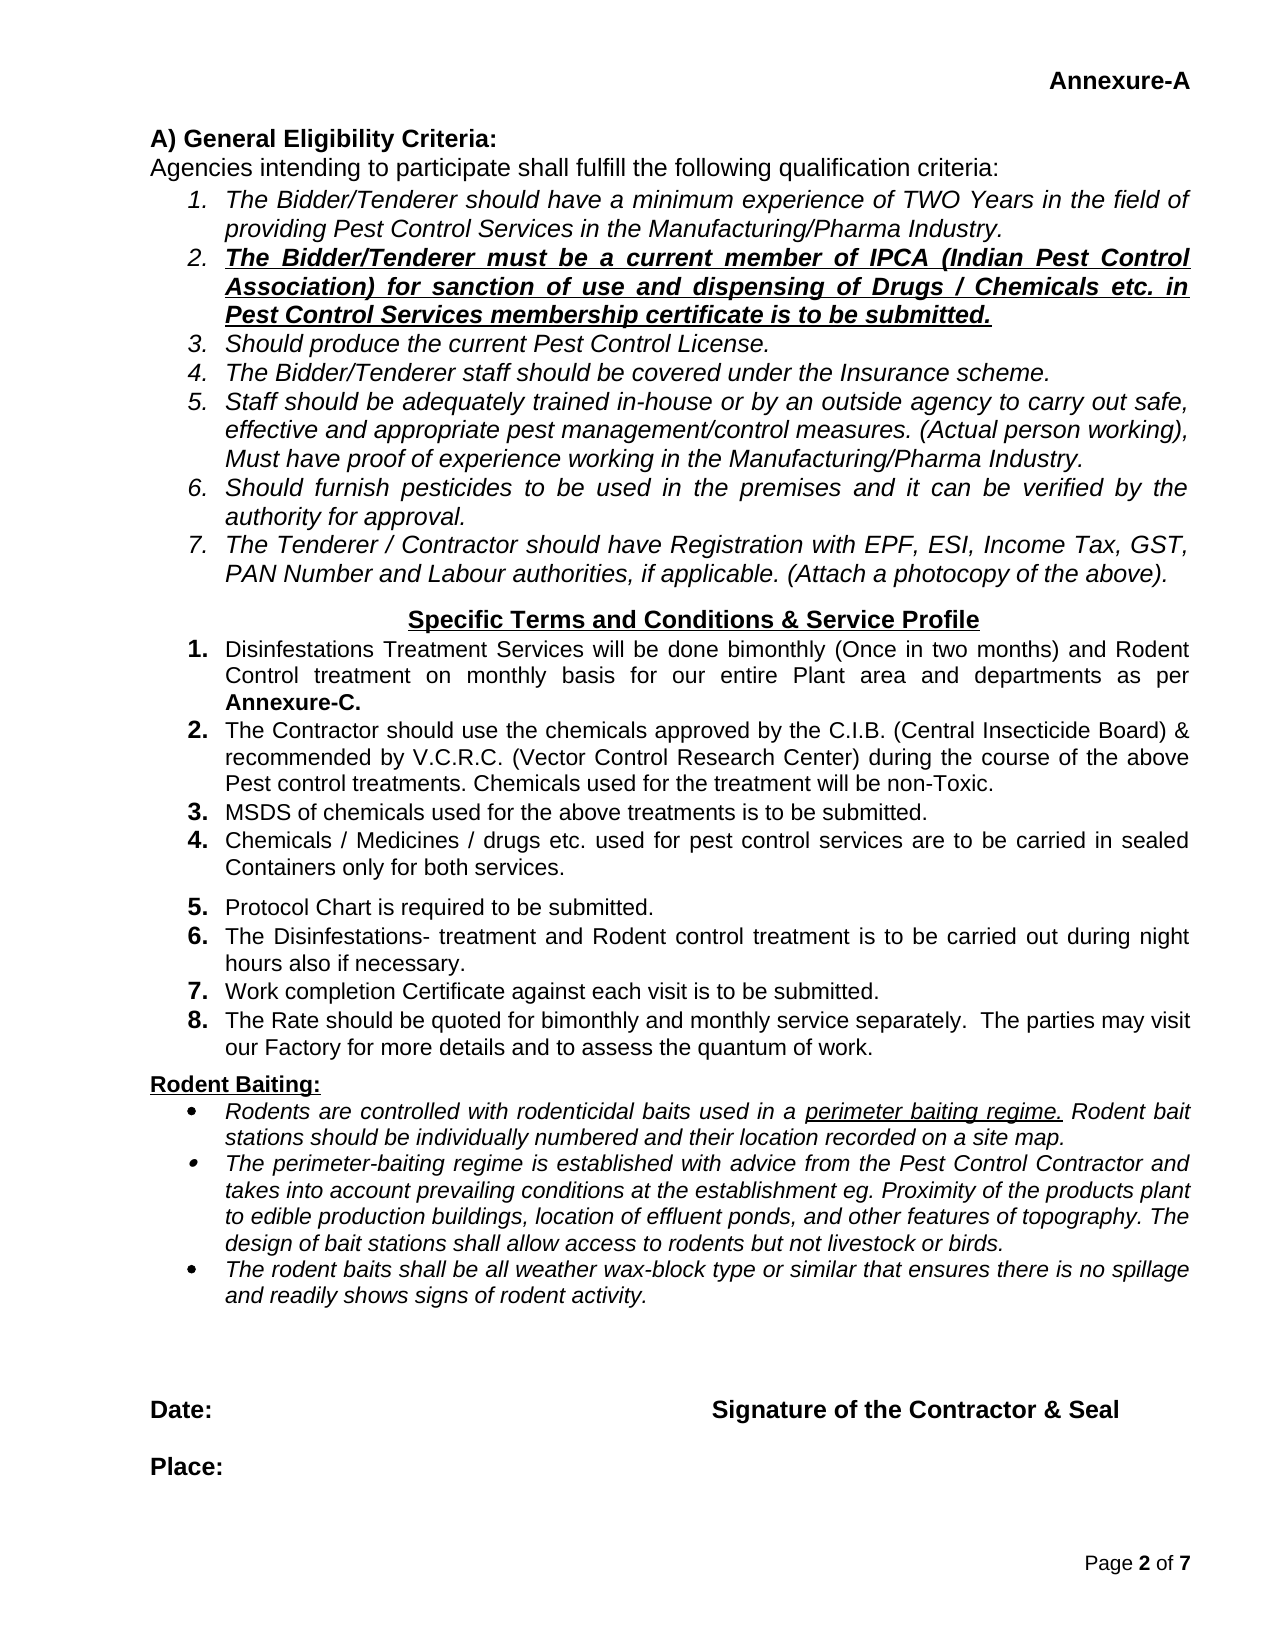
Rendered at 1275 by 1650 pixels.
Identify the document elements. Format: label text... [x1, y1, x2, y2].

list The Tenderer / Contractor should have Registration with EPF, ESI, Income Tax, GST, PAN Number and Labour authorities, if applicable. (Attach a photocopy of the above). [187, 531, 1191, 588]
text Agencies intending to participate shall fulfill the following qualification criteria: [150, 152, 1191, 181]
list Should furnish pesticides to be used in the premises and it can be verified by the authority for approval. [187, 473, 1191, 531]
text Annexure-A [150, 66, 1191, 95]
list The perimeter-baiting regime is established with advice from the Pest Control Contractor and takes into account prevailing conditions at the establishment eg. Proximity of the products plant to edible production buildings, location of effluent ponds, and other features of topography. The design of bait stations shall allow access to rodents but not livestock or birds. [187, 1150, 1191, 1256]
list Protocol Chart is required to be submitted. [187, 892, 1191, 921]
list The Bidder/Tenderer staff should be covered under the Insurance scheme. [187, 358, 1191, 387]
text Place: [150, 1452, 1191, 1481]
list Should produce the current Pest Control License. [187, 329, 1191, 358]
subtitle A) General Eligibility Criteria: [150, 124, 1191, 152]
list MSDS of chemicals used for the above treatments is to be submitted. [187, 796, 1191, 825]
list Rodents are controlled with rodenticidal baits used in a perimeter baiting regime. Rodent bait stations should be individually numbered and their location recorded on a site map. [187, 1098, 1191, 1150]
list The Contractor should use the chemicals approved by the C.I.B. (Central Insecticide Board) & recommended by V.C.R.C. (Vector Control Research Center) during the course of the above Pest control treatments. Chemicals used for the treatment will be non-Toxic. [187, 715, 1191, 796]
list The Bidder/Tenderer must be a current member of IPCA (Indian Pest Control Association) for sanction of use and dispensing of Drugs / Chemicals etc. in Pest Control Services membership certificate is to be submitted. [187, 243, 1191, 329]
list The Disinfestations- treatment and Rodent control treatment is to be carried out during night hours also if necessary. [187, 921, 1191, 976]
list Work completion Certificate against each visit is to be submitted. [187, 976, 1191, 1005]
list The rodent baits shall be all weather wax-block type or similar that ensures there is no spillage and readily shows signs of rodent activity. [187, 1256, 1191, 1308]
text Specific Terms and Conditions & Service Profile [150, 605, 1191, 633]
list Disinfestations Treatment Services will be done bimonthly (Once in two months) and Rodent Control treatment on monthly basis for our entire Plant area and departments as per Annexure-C. [187, 633, 1191, 715]
list The Bidder/Tenderer should have a minimum experience of TWO Years in the field of providing Pest Control Services in the Manufacturing/Pharma Industry. [187, 186, 1191, 243]
text Rodent Baiting: [150, 1071, 1191, 1098]
list Staff should be adequately trained in-house or by an outside agency to carry out safe, effective and appropriate pest management/control measures. (Actual person working), Must have proof of experience working in the Manufacturing/Pharma Industry. [187, 387, 1191, 473]
list Chemicals / Medicines / drugs etc. used for pest control services are to be carried in sealed Containers only for both services. [187, 825, 1191, 880]
list The Rate should be quoted for bimonthly and monthly service separately. The parties may visit our Factory for more details and to assess the quantum of work. [187, 1005, 1191, 1060]
text Date: Signature of the Contractor & Seal [150, 1395, 1191, 1423]
